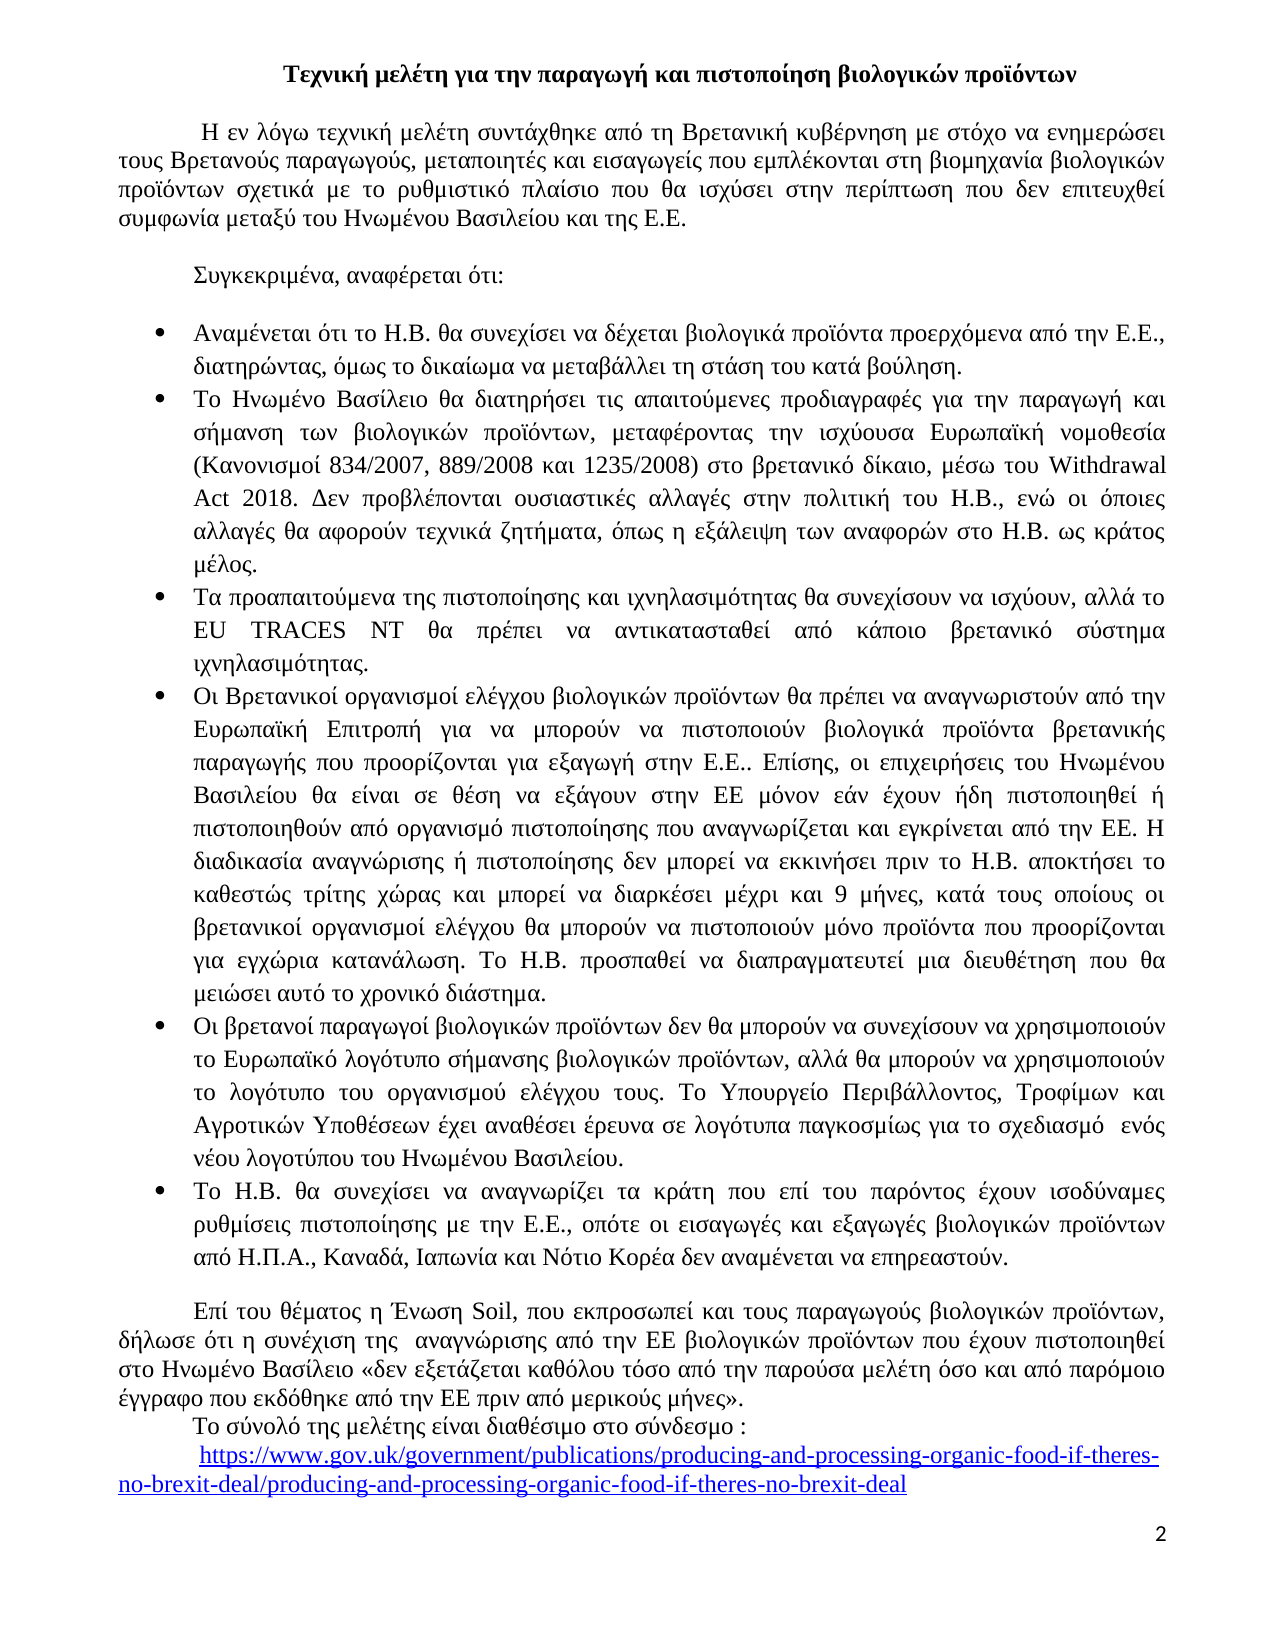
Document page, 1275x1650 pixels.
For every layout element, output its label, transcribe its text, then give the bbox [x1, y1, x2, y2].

list Οι βρετανοί παραγωγοί βιολογικών προϊόντων δεν θα μπορούν να συνεχίσουν να χρησιμοποιούν το Ευρωπαϊκό λογότυπο σήμανσης βιολογικών προϊόντων, αλλά θα μπορούν να χρησιμοποιούν το λογότυπο του οργανισμού ελέγχου τους. Το Υπουργείο Περιβάλλοντος, Τροφίμων και Αγροτικών Υποθέσεων έχει αναθέσει έρευνα σε λογότυπα παγκοσμίως για το σχεδιασμό ενός νέου λογοτύπου του Ηνωμένου Βασιλείου. [156, 1011, 1167, 1172]
list Τα προαπαιτούμενα της πιστοποίησης και ιχνηλασιμότητας θα συνεχίσουν να ισχύουν, αλλά το EU TRACES NT θα πρέπει να αντικατασταθεί από κάποιο βρετανικό σύστημα ιχνηλασιμότητας. [156, 582, 1167, 677]
text Τεχνική μελέτη για την παραγωγή και πιστοποίηση βιολογικών προϊόντων [118, 59, 1167, 88]
text https://www.gov.uk/government/publications/producing-and-processing-organic-food-if-theres-no-brexit-deal/producing-and-processing-organic-food-if-theres-no-brexit-deal [118, 1440, 1167, 1498]
text Το σύνολό της μελέτης είναι διαθέσιμο στο σύνδεσμο : [118, 1411, 1167, 1440]
list Το Η.Β. θα συνεχίσει να αναγνωρίζει τα κράτη που επί του παρόντος έχουν ισοδύναμες ρυθμίσεις πιστοποίησης με την Ε.Ε., οπότε οι εισαγωγές και εξαγωγές βιολογικών προϊόντων από Η.Π.Α., Καναδά, Ιαπωνία και Νότιο Κορέα δεν αναμένεται να επηρεαστούν. [156, 1176, 1167, 1271]
text Συγκεκριμένα, αναφέρεται ότι: [118, 260, 1167, 289]
list Το Ηνωμένο Βασίλειο θα διατηρήσει τις απαιτούμενες προδιαγραφές για την παραγωγή και σήμανση των βιολογικών προϊόντων, μεταφέροντας την ισχύουσα Ευρωπαϊκή νομοθεσία (Κανονισμοί 834/2007, 889/2008 και 1235/2008) στο βρετανικό δίκαιο, μέσω του Withdrawal Act 2018. Δεν προβλέπονται ουσιαστικές αλλαγές στην πολιτική του Η.Β., ενώ οι όποιες αλλαγές θα αφορούν τεχνικά ζητήματα, όπως η εξάλειψη των αναφορών στο Η.Β. ως κράτος μέλος. [156, 384, 1167, 578]
list Αναμένεται ότι το Η.Β. θα συνεχίσει να δέχεται βιολογικά προϊόντα προερχόμενα από την Ε.Ε., διατηρώντας, όμως το δικαίωμα να μεταβάλλει τη στάση του κατά βούληση. [156, 318, 1167, 380]
list Οι Βρετανικοί οργανισμοί ελέγχου βιολογικών προϊόντων θα πρέπει να αναγνωριστούν από την Ευρωπαϊκή Επιτροπή για να μπορούν να πιστοποιούν βιολογικά προϊόντα βρετανικής παραγωγής που προορίζονται για εξαγωγή στην Ε.Ε.. Επίσης, οι επιχειρήσεις του Ηνωμένου Βασιλείου θα είναι σε θέση να εξάγουν στην ΕΕ μόνον εάν έχουν ήδη πιστοποιηθεί ή πιστοποιηθούν από οργανισμό πιστοποίησης που αναγνωρίζεται και εγκρίνεται από την ΕΕ. Η διαδικασία αναγνώρισης ή πιστοποίησης δεν μπορεί να εκκινήσει πριν το Η.Β. αποκτήσει το καθεστώς τρίτης χώρας και μπορεί να διαρκέσει μέχρι και 9 μήνες, κατά τους οποίους οι βρετανικοί οργανισμοί ελέγχου θα μπορούν να πιστοποιούν μόνο προϊόντα που προορίζονται για εγχώρια κατανάλωση. Το Η.Β. προσπαθεί να διαπραγματευτεί μια διευθέτηση που θα μειώσει αυτό το χρονικό διάστημα. [156, 681, 1167, 1007]
text Επί του θέματος η Ένωση Soil, που εκπροσωπεί και τους παραγωγούς βιολογικών προϊόντων, δήλωσε ότι η συνέχιση της αναγνώρισης από την ΕΕ βιολογικών προϊόντων που έχουν πιστοποιηθεί στο Ηνωμένο Βασίλειο «δεν εξετάζεται καθόλου τόσο από την παρούσα μελέτη όσο και από παρόμοιο έγγραφο που εκδόθηκε από την ΕΕ πριν από μερικούς μήνες». [118, 1296, 1167, 1411]
text Η εν λόγω τεχνική μελέτη συντάχθηκε από τη Βρετανική κυβέρνηση με στόχο να ενημερώσει τους Βρετανούς παραγωγούς, μεταποιητές και εισαγωγείς που εμπλέκονται στη βιομηχανία βιολογικών προϊόντων σχετικά με το ρυθμιστικό πλαίσιο που θα ισχύσει στην περίπτωση που δεν επιτευχθεί συμφωνία μεταξύ του Ηνωμένου Βασιλείου και της Ε.Ε. [118, 117, 1167, 232]
